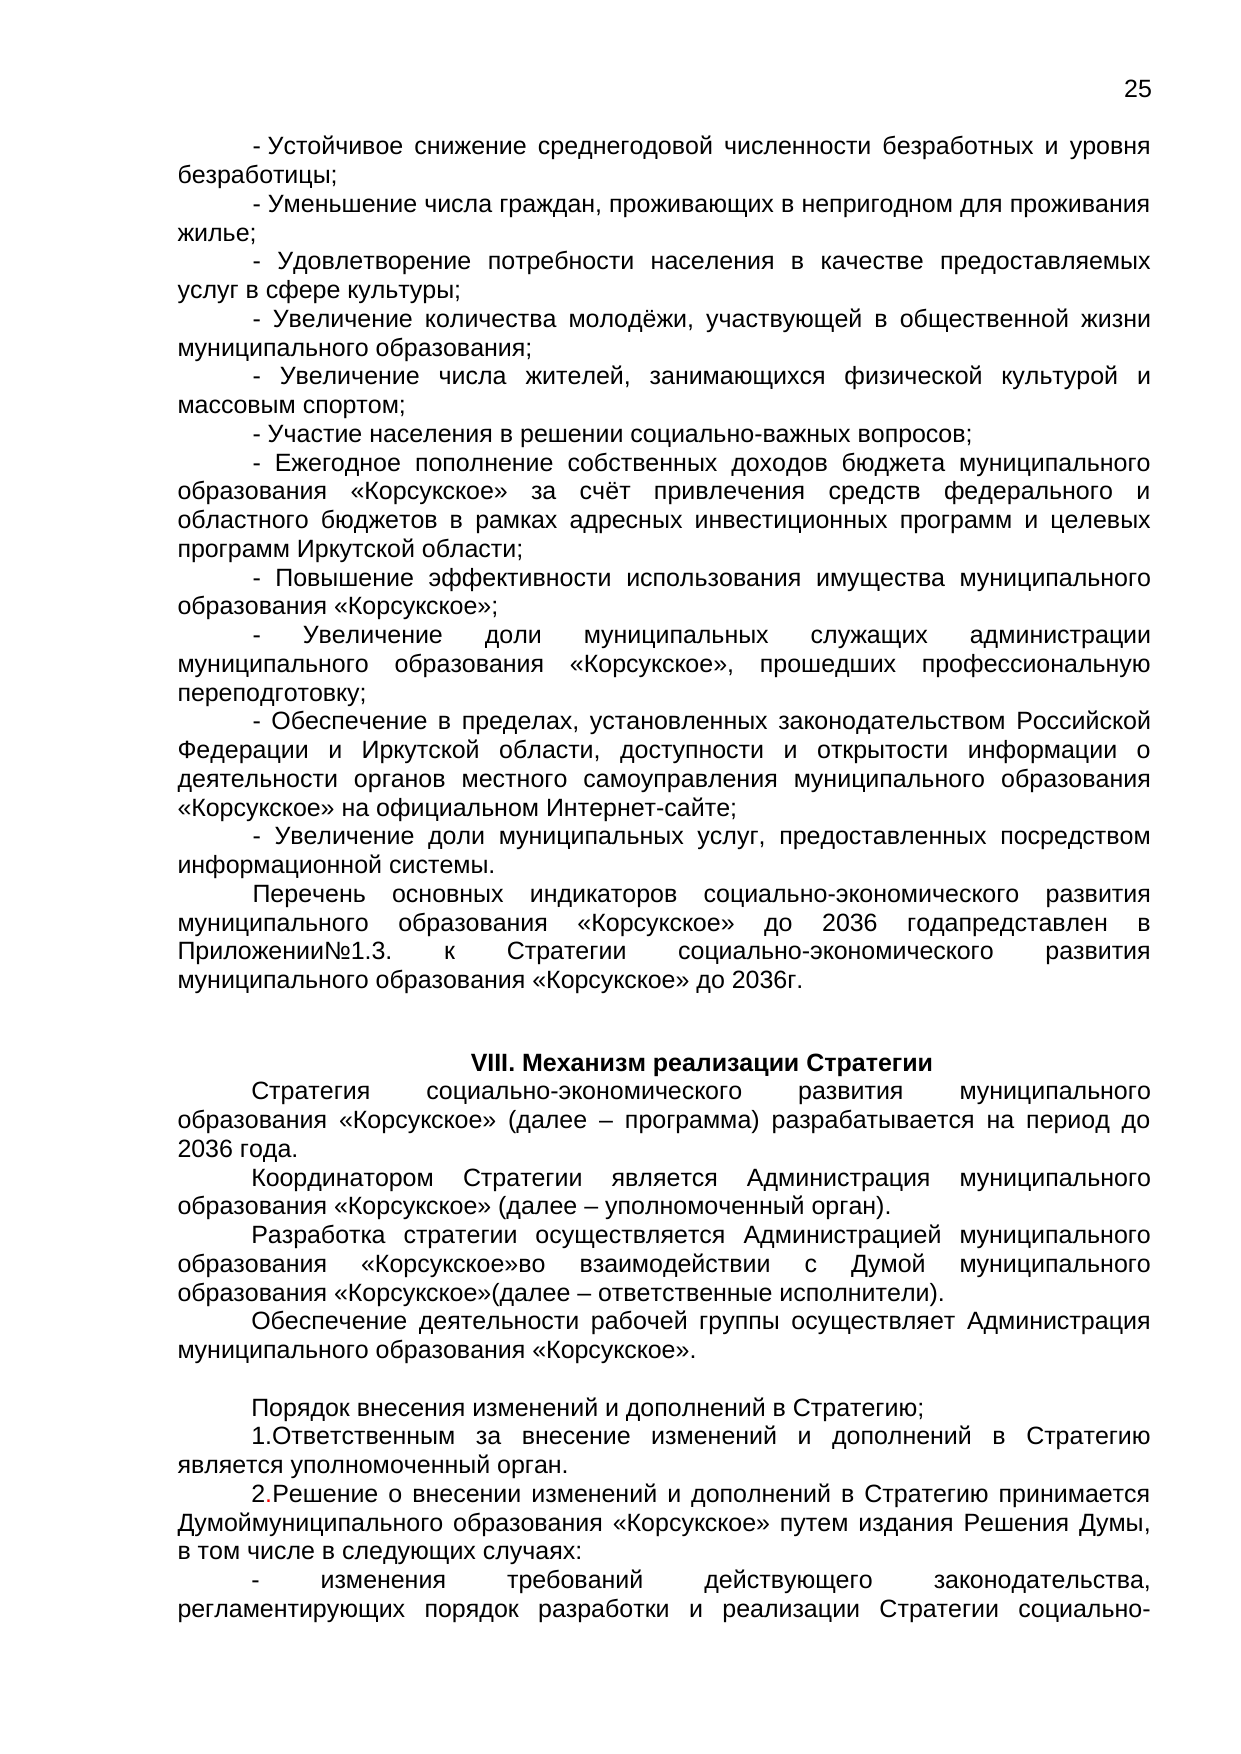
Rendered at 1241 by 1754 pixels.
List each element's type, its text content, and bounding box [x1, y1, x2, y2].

text 2.Решение о внесении изменений и дополнений в Стратегию принимается Думоймуниципального образования «Корсукское» путем издания Решения Думы, в том числе в следующих случаях: [177, 1479, 1152, 1565]
text Перечень основных индикаторов социально-экономического развития муниципального образования «Корсукское» до 2036 годапредставлен в Приложении№1.3. к Стратегии социально-экономического развития муниципального образования «Корсукское» до 2036г. [177, 879, 1152, 994]
text 1.Ответственным за внесение изменений и дополнений в Стратегию является уполномоченный орган. [177, 1421, 1152, 1479]
text ​​- Повышение эффективности использования имущества муниципального образования «Корсукское»; [177, 562, 1152, 620]
text - Уменьшение числа граждан, проживающих в непригодном для проживания жилье; [177, 189, 1152, 246]
text -​ Устойчивое снижение среднегодовой численности безработных и уровня безработицы; [177, 131, 1152, 189]
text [177, 1565, 1152, 1623]
text Порядок внесения изменений и дополнений в Стратегию; [177, 1393, 1152, 1421]
text ​- Увеличение числа жителей, занимающихся физической культурой и массовым спортом; [177, 361, 1152, 419]
text - Увеличение доли муниципальных услуг, предоставленных посредством информационной системы. [177, 821, 1152, 879]
text ​- Увеличение доли муниципальных служащих администрации муниципального образования «Корсукское», прошедших профессиональную переподготовку; [177, 620, 1152, 706]
text ​- Участие населения в решении социально-важных вопросов; [177, 419, 1152, 447]
text Координатором Стратегии является Администрация муниципального образования «Корсукское» (далее – уполномоченный орган). [177, 1163, 1152, 1220]
text Разработка стратегии осуществляется Администрацией муниципального образования «Корсукское»во взаимодействии с Думой муниципального образования «Корсукское»(далее – ответственные исполнители). [177, 1220, 1152, 1306]
text - Увеличение количества молодёжи, участвующей в общественной жизни муниципального образования; [177, 304, 1152, 361]
text ​- Удовлетворение потребности населения в качестве предоставляемых услуг в сфере культуры; [177, 246, 1152, 304]
text - Обеспечение в пределах, установленных законодательством Российской Федерации и Иркутской области, доступности и открытости информации о деятельности органов местного самоуправления муниципального образования «Корсукское» на официальном Интернет-сайте; [177, 706, 1152, 821]
text Стратегия социально-экономического развития муниципального образования «Корсукское» (далее – программа) разрабатывается на период до 2036 года. [177, 1076, 1152, 1163]
text VIII. Механизм реализации Стратегии [177, 1048, 1152, 1076]
text ​- Ежегодное пополнение собственных доходов бюджета муниципального образования «Корсукское» за счёт привлечения средств федерального и областного бюджетов в рамках адресных инвестиционных программ и целевых программ Иркутской области; [177, 447, 1152, 562]
text Обеспечение деятельности рабочей группы осуществляет Администрация муниципального образования «Корсукское». [177, 1306, 1152, 1364]
